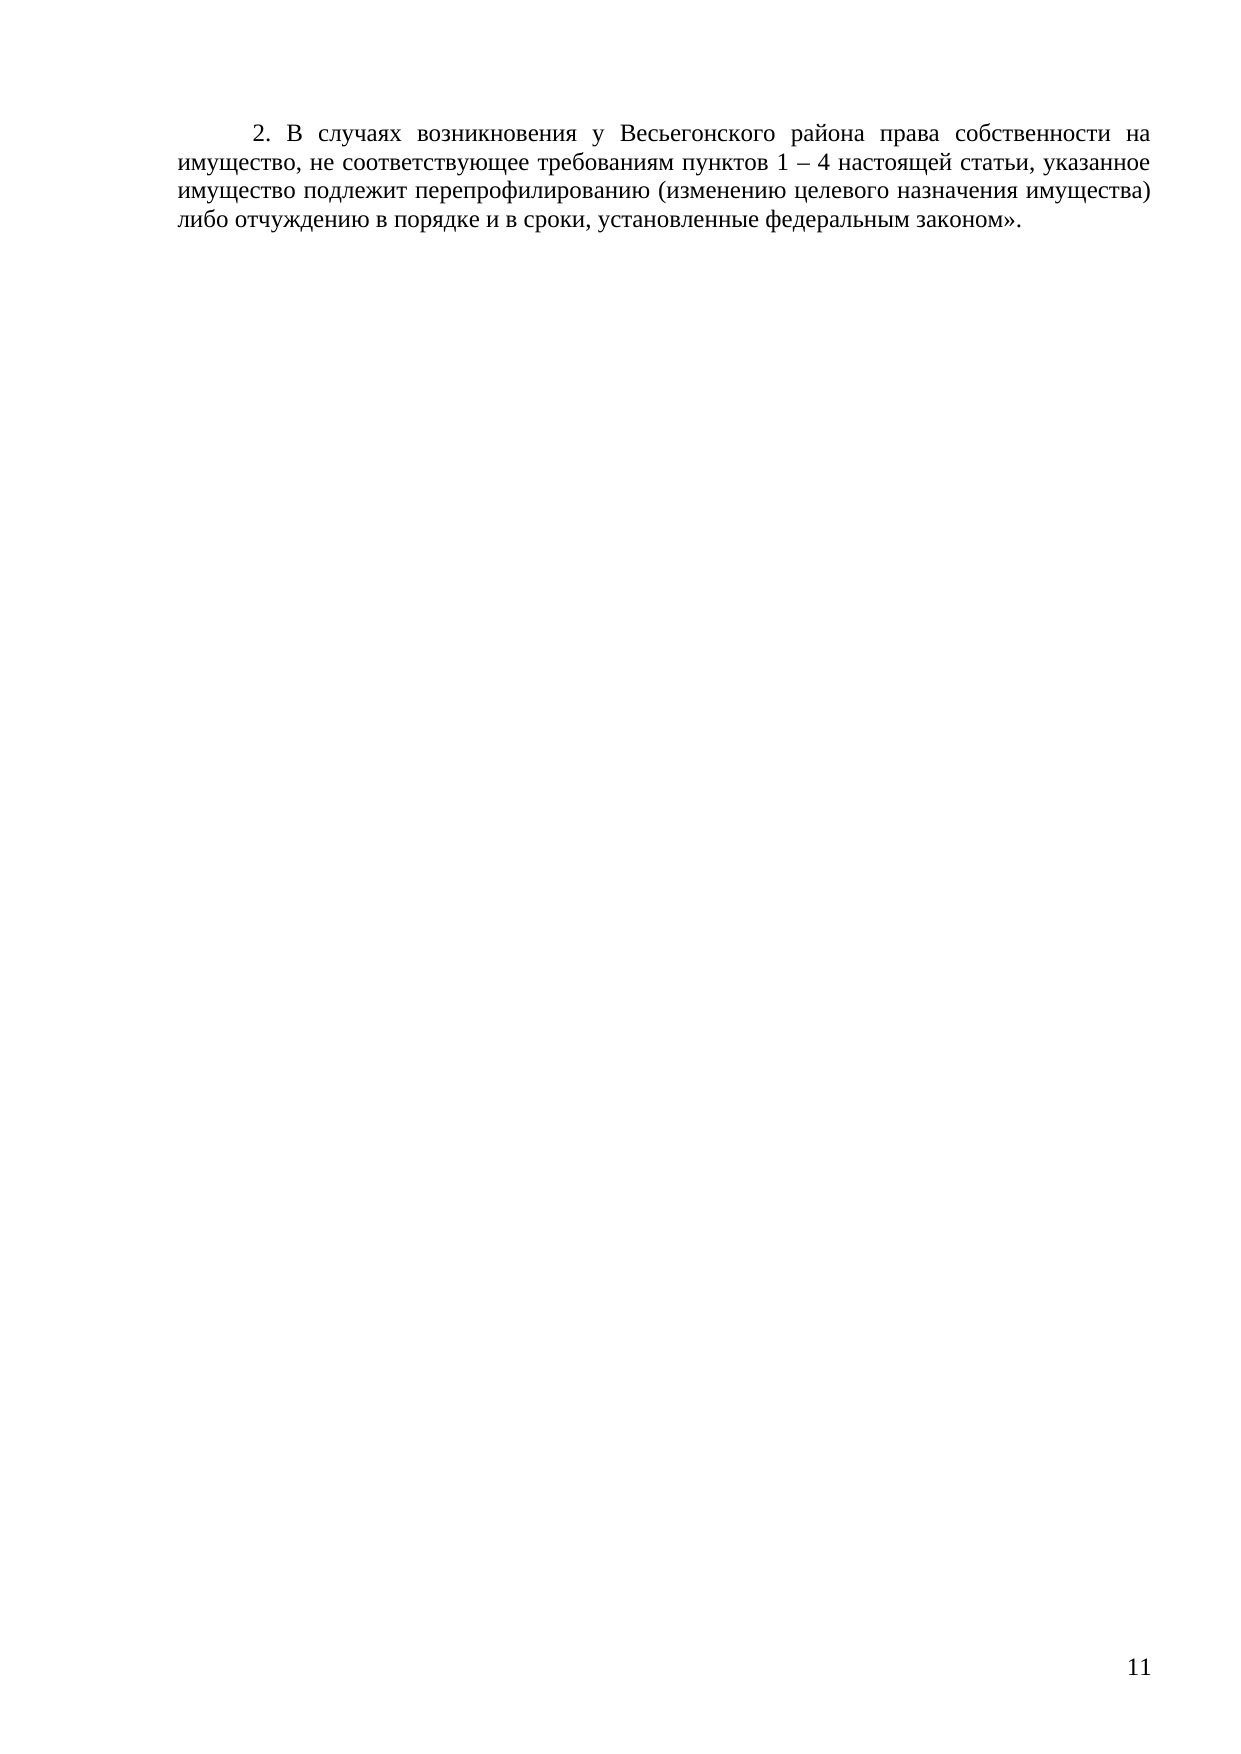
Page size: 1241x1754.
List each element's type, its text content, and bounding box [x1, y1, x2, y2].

text 2. В случаях возникновения у Весьегонского района права собственности на имущество, не соответствующее требованиям пунктов 1 – 4 настоящей статьи, указанное имущество подлежит перепрофилированию (изменению целевого назначения имущества) либо отчуждению в порядке и в сроки, установленные федеральным законом». [177, 118, 1152, 233]
